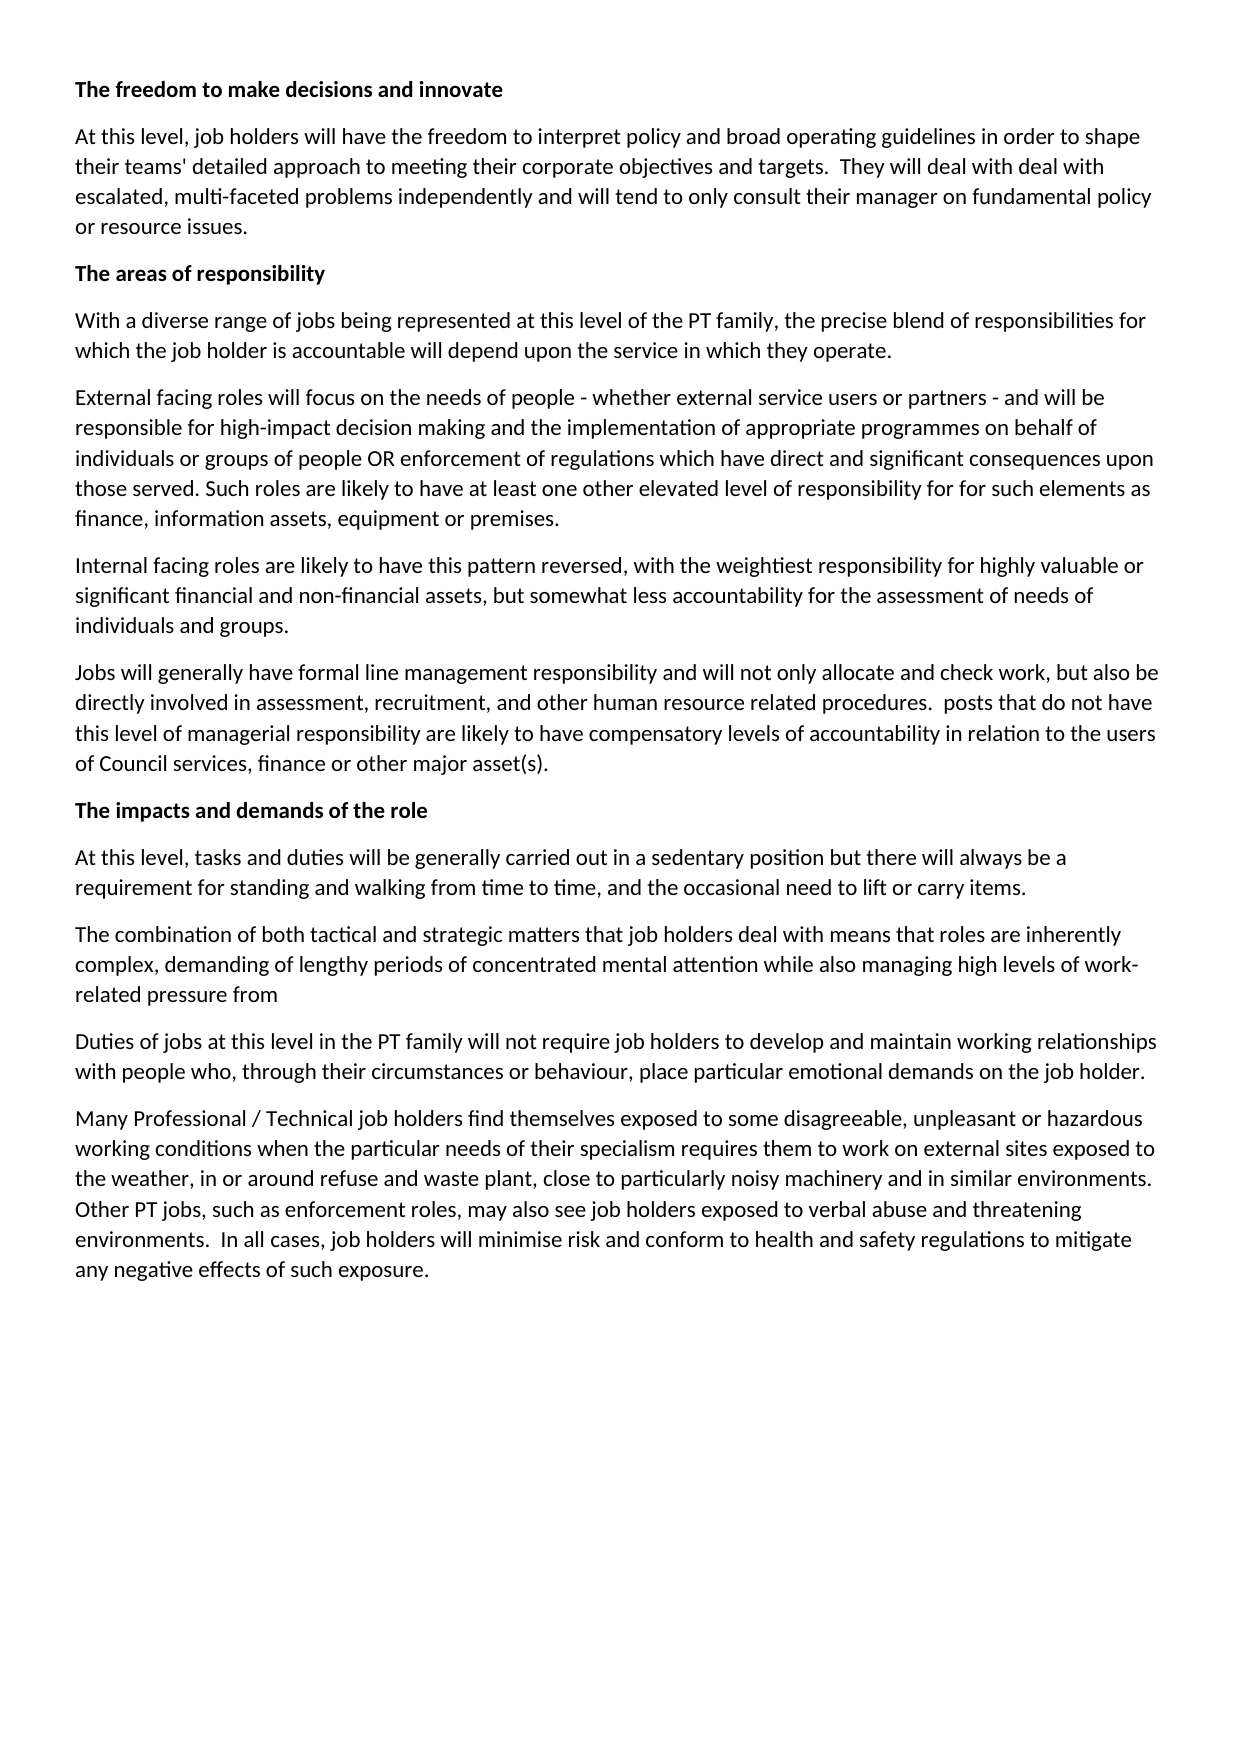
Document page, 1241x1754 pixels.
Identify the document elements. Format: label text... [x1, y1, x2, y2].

text The areas of responsibility [75, 259, 1165, 287]
text At this level, tasks and duties will be generally carried out in a sedentary position but there will always be a requirement for standing and walking from time to time, and the occasional need to lift or carry items. [75, 843, 1165, 901]
text The combination of both tactical and strategic matters that job holders deal with means that roles are inherently complex, demanding of lengthy periods of concentrated mental attention while also managing high levels of work-related pressure from [75, 920, 1165, 1008]
text Duties of jobs at this level in the PT family will not require job holders to develop and maintain working relationships with people who, through their circumstances or behaviour, place particular emotional demands on the job holder. [75, 1027, 1165, 1085]
text Many Professional / Technical job holders find themselves exposed to some disagreeable, unpleasant or hazardous working conditions when the particular needs of their specialism requires them to work on external sites exposed to the weather, in or around refuse and waste plant, close to particularly noisy machinery and in similar environments. Other PT jobs, such as enforcement roles, may also see job holders exposed to verbal abuse and threatening environments. In all cases, job holders will minimise risk and conform to health and safety regulations to mitigate any negative effects of such exposure. [75, 1104, 1165, 1283]
text With a diverse range of jobs being represented at this level of the PT family, the precise blend of responsibilities for which the job holder is accountable will depend upon the service in which they operate. [75, 306, 1165, 364]
text The freedom to make decisions and innovate [75, 75, 1165, 103]
text Internal facing roles are likely to have this pattern reversed, with the weightiest responsibility for highly valuable or significant financial and non-financial assets, but somewhat less accountability for the assessment of needs of individuals and groups. [75, 551, 1165, 639]
text Jobs will generally have formal line management responsibility and will not only allocate and check work, but also be directly involved in assessment, recruitment, and other human resource related procedures. posts that do not have this level of managerial responsibility are likely to have compensatory levels of accountability in relation to the users of Council services, finance or other major asset(s). [75, 658, 1165, 777]
text At this level, job holders will have the freedom to interpret policy and broad operating guidelines in order to shape their teams' detailed approach to meeting their corporate objectives and targets. They will deal with deal with escalated, multi-faceted problems independently and will tend to only consult their manager on fundamental policy or resource issues. [75, 122, 1165, 241]
text The impacts and demands of the role [75, 796, 1165, 824]
text External facing roles will focus on the needs of people - whether external service users or partners - and will be responsible for high-impact decision making and the implementation of appropriate programmes on behalf of individuals or groups of people OR enforcement of regulations which have direct and significant consequences upon those served. Such roles are likely to have at least one other elevated level of responsibility for for such elements as finance, information assets, equipment or premises. [75, 383, 1165, 532]
